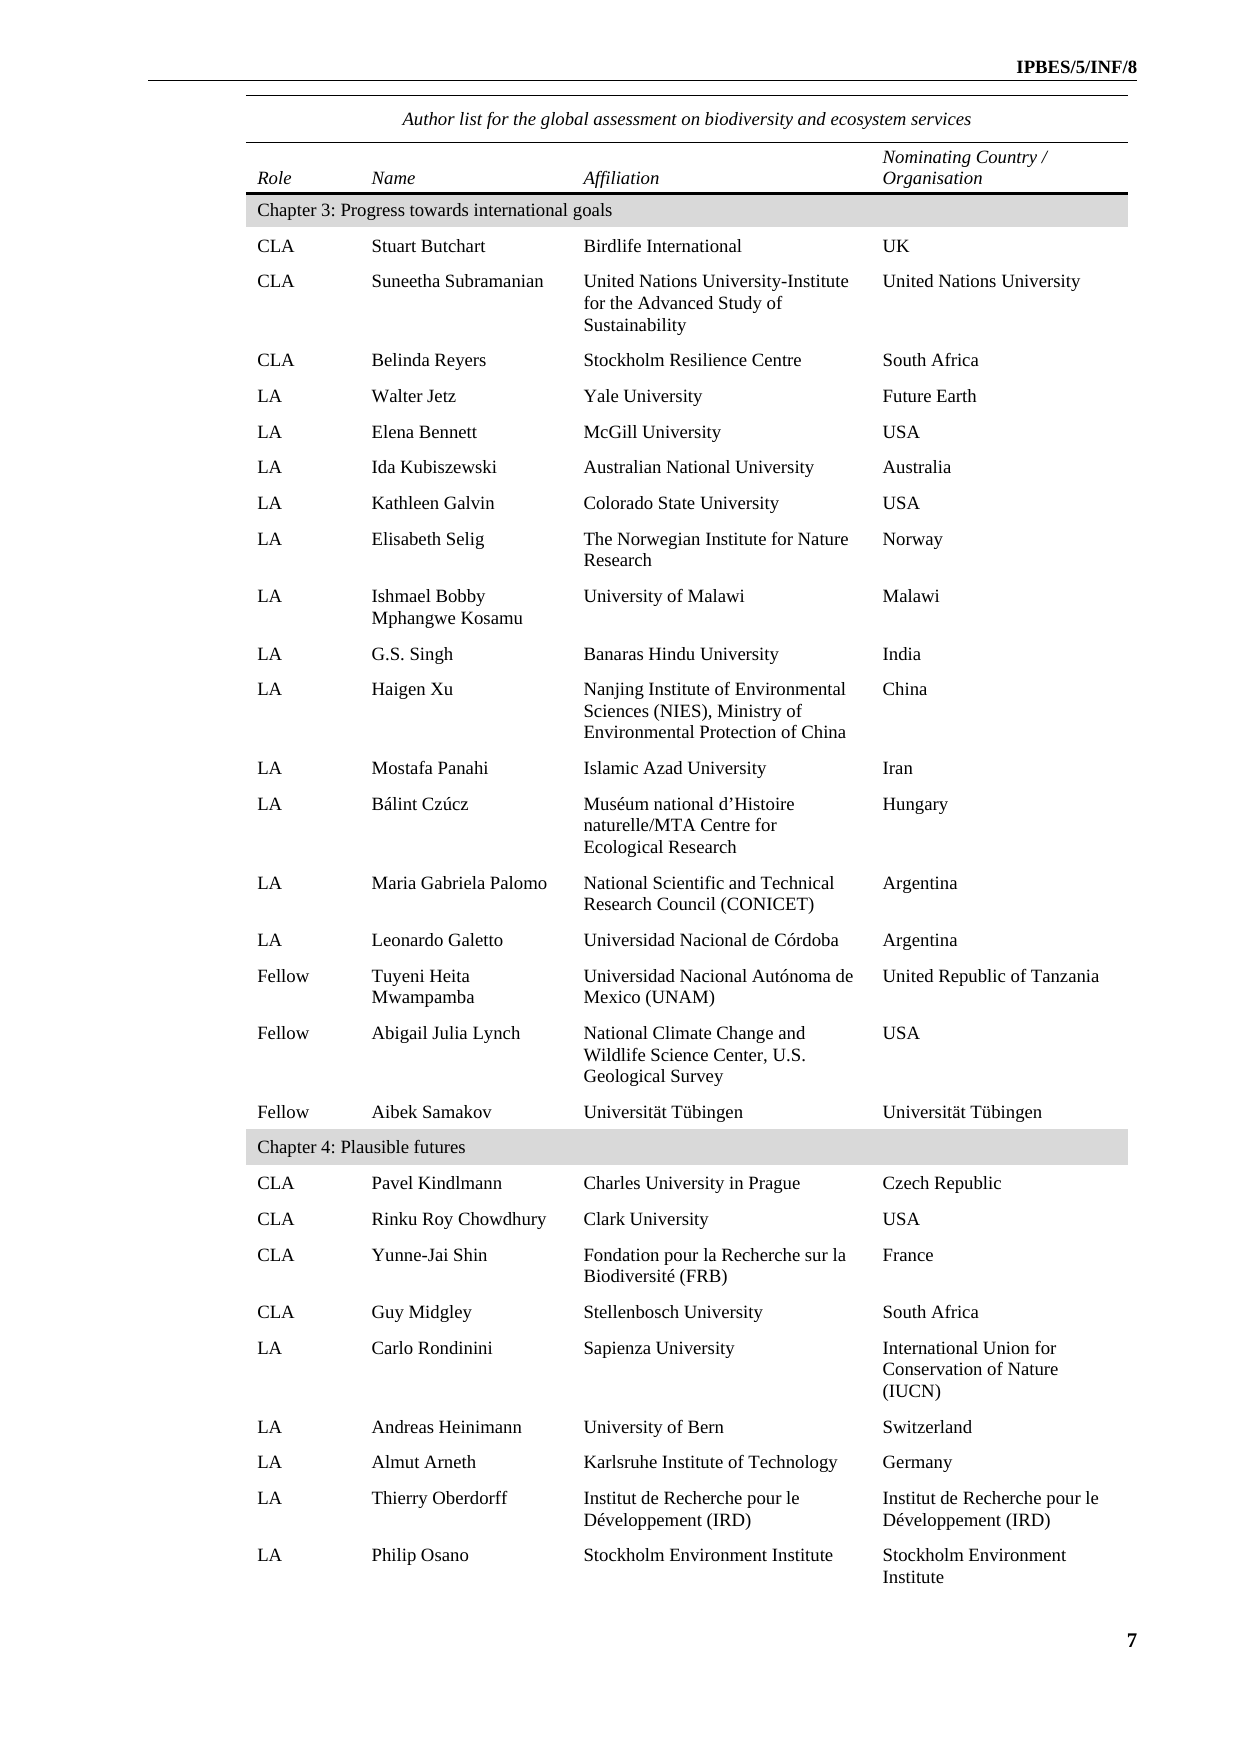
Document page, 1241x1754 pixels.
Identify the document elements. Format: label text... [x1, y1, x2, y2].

table_cell Stockholm Resilience Centre [572, 342, 871, 378]
table_cell CLA [246, 1294, 360, 1329]
table_cell Stellenbosch University [572, 1294, 871, 1329]
table_cell Switzerland [871, 1409, 1128, 1444]
table_cell LA [246, 671, 360, 750]
table_cell Yunne-Jai Shin [360, 1237, 572, 1294]
table_cell Tuyeni Heita Mwampamba [360, 958, 572, 1015]
table_cell South Africa [871, 1294, 1128, 1329]
table_cell Stockholm Environment Institute [572, 1537, 871, 1594]
table_cell Affiliation [572, 143, 871, 192]
table_cell South Africa [871, 342, 1128, 378]
table_cell Karlsruhe Institute of Technology [572, 1444, 871, 1480]
table_cell Argentina [871, 865, 1128, 922]
table_cell Haigen Xu [360, 671, 572, 750]
table_cell Almut Arneth [360, 1444, 572, 1480]
table_cell CLA [246, 1237, 360, 1294]
table_cell Clark University [572, 1201, 871, 1237]
table_cell LA [246, 414, 360, 449]
table_cell Guy Midgley [360, 1294, 572, 1329]
table_cell Ida Kubiszewski [360, 449, 572, 485]
table_cell LA [246, 578, 360, 635]
table_cell Norway [871, 521, 1128, 578]
table_cell Philip Osano [360, 1537, 572, 1594]
table_cell LA [246, 1409, 360, 1444]
table_cell Iran [871, 750, 1128, 786]
table_cell Malawi [871, 578, 1128, 635]
table_cell CLA [246, 1165, 360, 1201]
table_cell Aibek Samakov [360, 1094, 572, 1129]
table_cell Belinda Reyers [360, 342, 572, 378]
table_cell Yale University [572, 378, 871, 413]
table_cell McGill University [572, 414, 871, 449]
table_cell Thierry Oberdorff [360, 1480, 572, 1537]
table_cell Australia [871, 449, 1128, 485]
table_cell Mostafa Panahi [360, 750, 572, 786]
table_cell Fellow [246, 1094, 360, 1129]
table_cell Charles University in Prague [572, 1165, 871, 1201]
table_cell Czech Republic [871, 1165, 1128, 1201]
table_cell LA [246, 750, 360, 786]
table_cell France [871, 1237, 1128, 1294]
table_cell China [871, 671, 1128, 750]
table_cell Fellow [246, 958, 360, 1015]
table_cell USA [871, 414, 1128, 449]
table_cell Suneetha Subramanian [360, 263, 572, 342]
table_cell Andreas Heinimann [360, 1409, 572, 1444]
table_cell USA [871, 485, 1128, 521]
table_cell Walter Jetz [360, 378, 572, 413]
table_cell University of Malawi [572, 578, 871, 635]
table_cell CLA [246, 263, 360, 342]
table_cell Banaras Hindu University [572, 635, 871, 671]
table_cell Name [360, 143, 572, 192]
table_cell Argentina [871, 922, 1128, 957]
table_cell LA [246, 786, 360, 864]
table_cell Stockholm Environment Institute [871, 1537, 1128, 1594]
table_cell LA [246, 449, 360, 485]
table_cell Chapter 3: Progress towards international goals [246, 195, 1128, 227]
table_cell Carlo Rondinini [360, 1330, 572, 1408]
table_cell Australian National University [572, 449, 871, 485]
table_cell Germany [871, 1444, 1128, 1480]
table_cell CLA [246, 1201, 360, 1237]
table_cell Universität Tübingen [871, 1094, 1128, 1129]
table_cell Elisabeth Selig [360, 521, 572, 578]
table_cell UK [871, 228, 1128, 263]
table_cell Future Earth [871, 378, 1128, 413]
table_cell Sapienza University [572, 1330, 871, 1408]
table_cell Birdlife International [572, 228, 871, 263]
table_cell Leonardo Galetto [360, 922, 572, 957]
table_cell LA [246, 865, 360, 922]
table_cell USA [871, 1015, 1128, 1094]
table_cell Abigail Julia Lynch [360, 1015, 572, 1094]
table_cell CLA [246, 342, 360, 378]
table_cell LA [246, 485, 360, 521]
table_cell LA [246, 521, 360, 578]
table_cell Universidad Nacional Autónoma de Mexico (UNAM) [572, 958, 871, 1015]
table_cell Pavel Kindlmann [360, 1165, 572, 1201]
table_cell Stuart Butchart [360, 228, 572, 263]
table_cell United Nations University-Institute for the Advanced Study of Sustainability [572, 263, 871, 342]
table_cell LA [246, 1330, 360, 1408]
table_cell Ishmael Bobby Mphangwe Kosamu [360, 578, 572, 635]
table_cell Colorado State University [572, 485, 871, 521]
table_cell Islamic Azad University [572, 750, 871, 786]
table_cell National Scientific and Technical Research Council (CONICET) [572, 865, 871, 922]
table_cell LA [246, 922, 360, 957]
table_cell Muséum national d’Histoire naturelle/MTA Centre for Ecological Research [572, 786, 871, 864]
table_cell G.S. Singh [360, 635, 572, 671]
table_cell Chapter 4: Plausible futures [246, 1129, 1128, 1165]
table_cell Nanjing Institute of Environmental Sciences (NIES), Ministry of Environmental Protection of China [572, 671, 871, 750]
table_cell United Republic of Tanzania [871, 958, 1128, 1015]
table_cell National Climate Change and Wildlife Science Center, U.S. Geological Survey [572, 1015, 871, 1094]
table_cell The Norwegian Institute for Nature Research [572, 521, 871, 578]
table_cell LA [246, 1444, 360, 1480]
table_cell LA [246, 378, 360, 413]
table_cell Bálint Czúcz [360, 786, 572, 864]
table_cell Kathleen Galvin [360, 485, 572, 521]
table_cell Maria Gabriela Palomo [360, 865, 572, 922]
table_cell India [871, 635, 1128, 671]
table_cell Universität Tübingen [572, 1094, 871, 1129]
table_cell Nominating Country / Organisation [871, 143, 1128, 192]
table_cell Elena Bennett [360, 414, 572, 449]
table_cell LA [246, 635, 360, 671]
table_cell LA [246, 1537, 360, 1594]
table_cell Role [246, 143, 360, 192]
table_cell International Union for Conservation of Nature (IUCN) [871, 1330, 1128, 1408]
table_cell University of Bern [572, 1409, 871, 1444]
table_cell Universidad Nacional de Córdoba [572, 922, 871, 957]
table_cell Rinku Roy Chowdhury [360, 1201, 572, 1237]
table_cell LA [246, 1480, 360, 1537]
table_header Author list for the global assessment on biodiversity and ecosystem services [246, 96, 1128, 142]
table_cell Fellow [246, 1015, 360, 1094]
table_cell United Nations University [871, 263, 1128, 342]
table_cell Institut de Recherche pour le Développement (IRD) [871, 1480, 1128, 1537]
table_cell Fondation pour la Recherche sur la Biodiversité (FRB) [572, 1237, 871, 1294]
table_cell Hungary [871, 786, 1128, 864]
table_cell Institut de Recherche pour le Développement (IRD) [572, 1480, 871, 1537]
table_cell CLA [246, 228, 360, 263]
table_cell USA [871, 1201, 1128, 1237]
